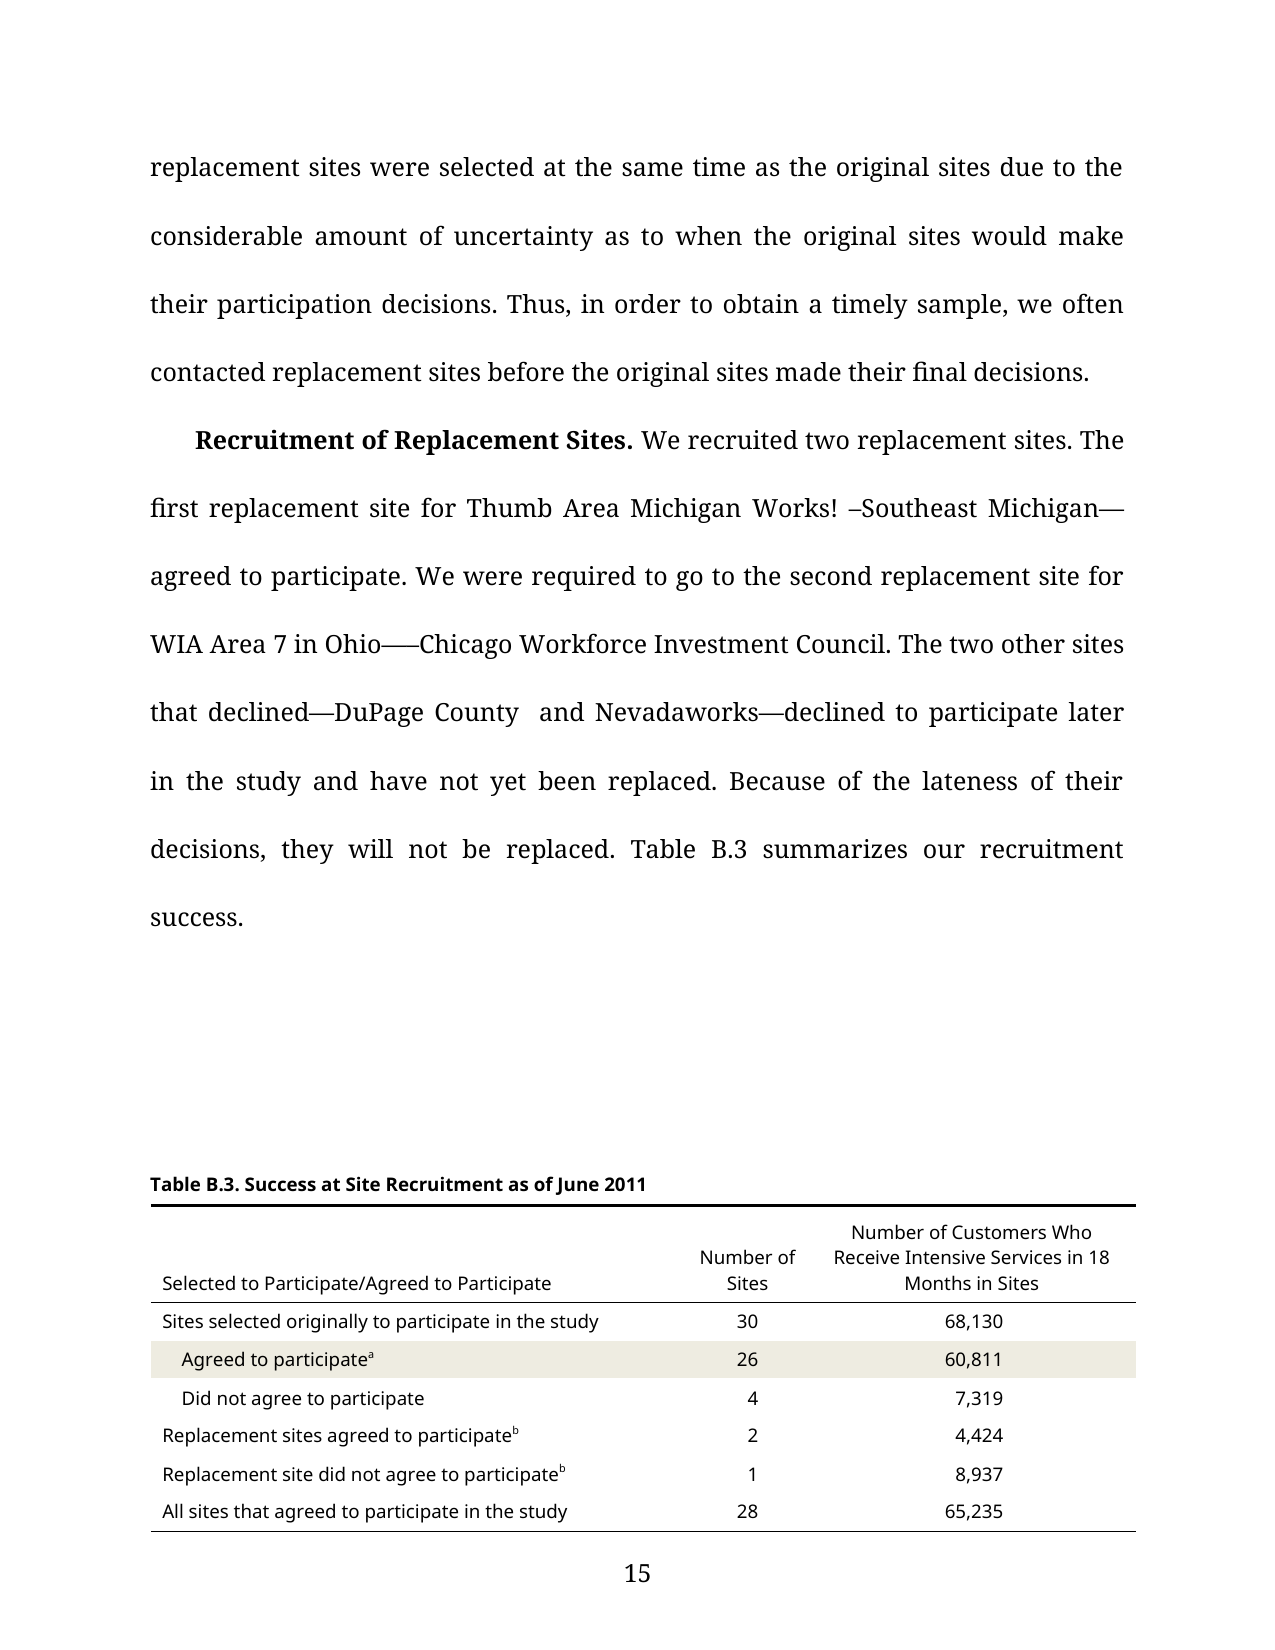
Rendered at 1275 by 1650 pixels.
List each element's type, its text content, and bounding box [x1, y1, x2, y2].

table_cell 28 [688, 1493, 807, 1531]
table_cell Agreed to participatea [151, 1341, 688, 1378]
text Recruitment of Replacement Sites. We recruited two replacement sites. The first replacement site for Thumb Area Michigan Works! –Southeast Michigan—agreed to participate. We were required to go to the second replacement site for WIA Area 7 in Ohio—–Chicago Workforce Investment Council. The two other sites that declined—DuPage County and Nevadaworks—declined to participate later in the study and have not yet been replaced. Because of the lateness of their decisions, they will not be replaced. Table B.3 summarizes our recruitment success. [150, 422, 1125, 933]
table_cell 1 [688, 1455, 807, 1493]
table_cell 4 [688, 1379, 807, 1417]
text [150, 150, 1125, 388]
table_cell Replacement site did not agree to participateb [151, 1455, 688, 1493]
table_cell 2 [688, 1417, 807, 1454]
table_cell 4,424 [807, 1417, 1136, 1454]
table_cell 65,235 [807, 1493, 1136, 1531]
table_cell Replacement sites agreed to participateb [151, 1417, 688, 1454]
table_cell Did not agree to participate [151, 1379, 688, 1417]
table_cell Sites selected originally to participate in the study [151, 1303, 688, 1341]
table_cell All sites that agreed to participate in the study [151, 1493, 688, 1531]
subtitle Table B.3. Success at Site Recruitment as of June 2011 [150, 1172, 1125, 1197]
table_cell 7,319 [807, 1379, 1136, 1417]
table_header Number of Customers Who Receive Intensive Services in 18 Months in Sites [807, 1207, 1136, 1302]
table_header Selected to Participate/Agreed to Participate [151, 1207, 688, 1302]
table_cell 8,937 [807, 1455, 1136, 1493]
table_cell 68,130 [807, 1303, 1136, 1341]
table_cell 60,811 [807, 1341, 1136, 1378]
table_cell 26 [688, 1341, 807, 1378]
table_header Number of Sites [688, 1207, 807, 1302]
table_cell 30 [688, 1303, 807, 1341]
